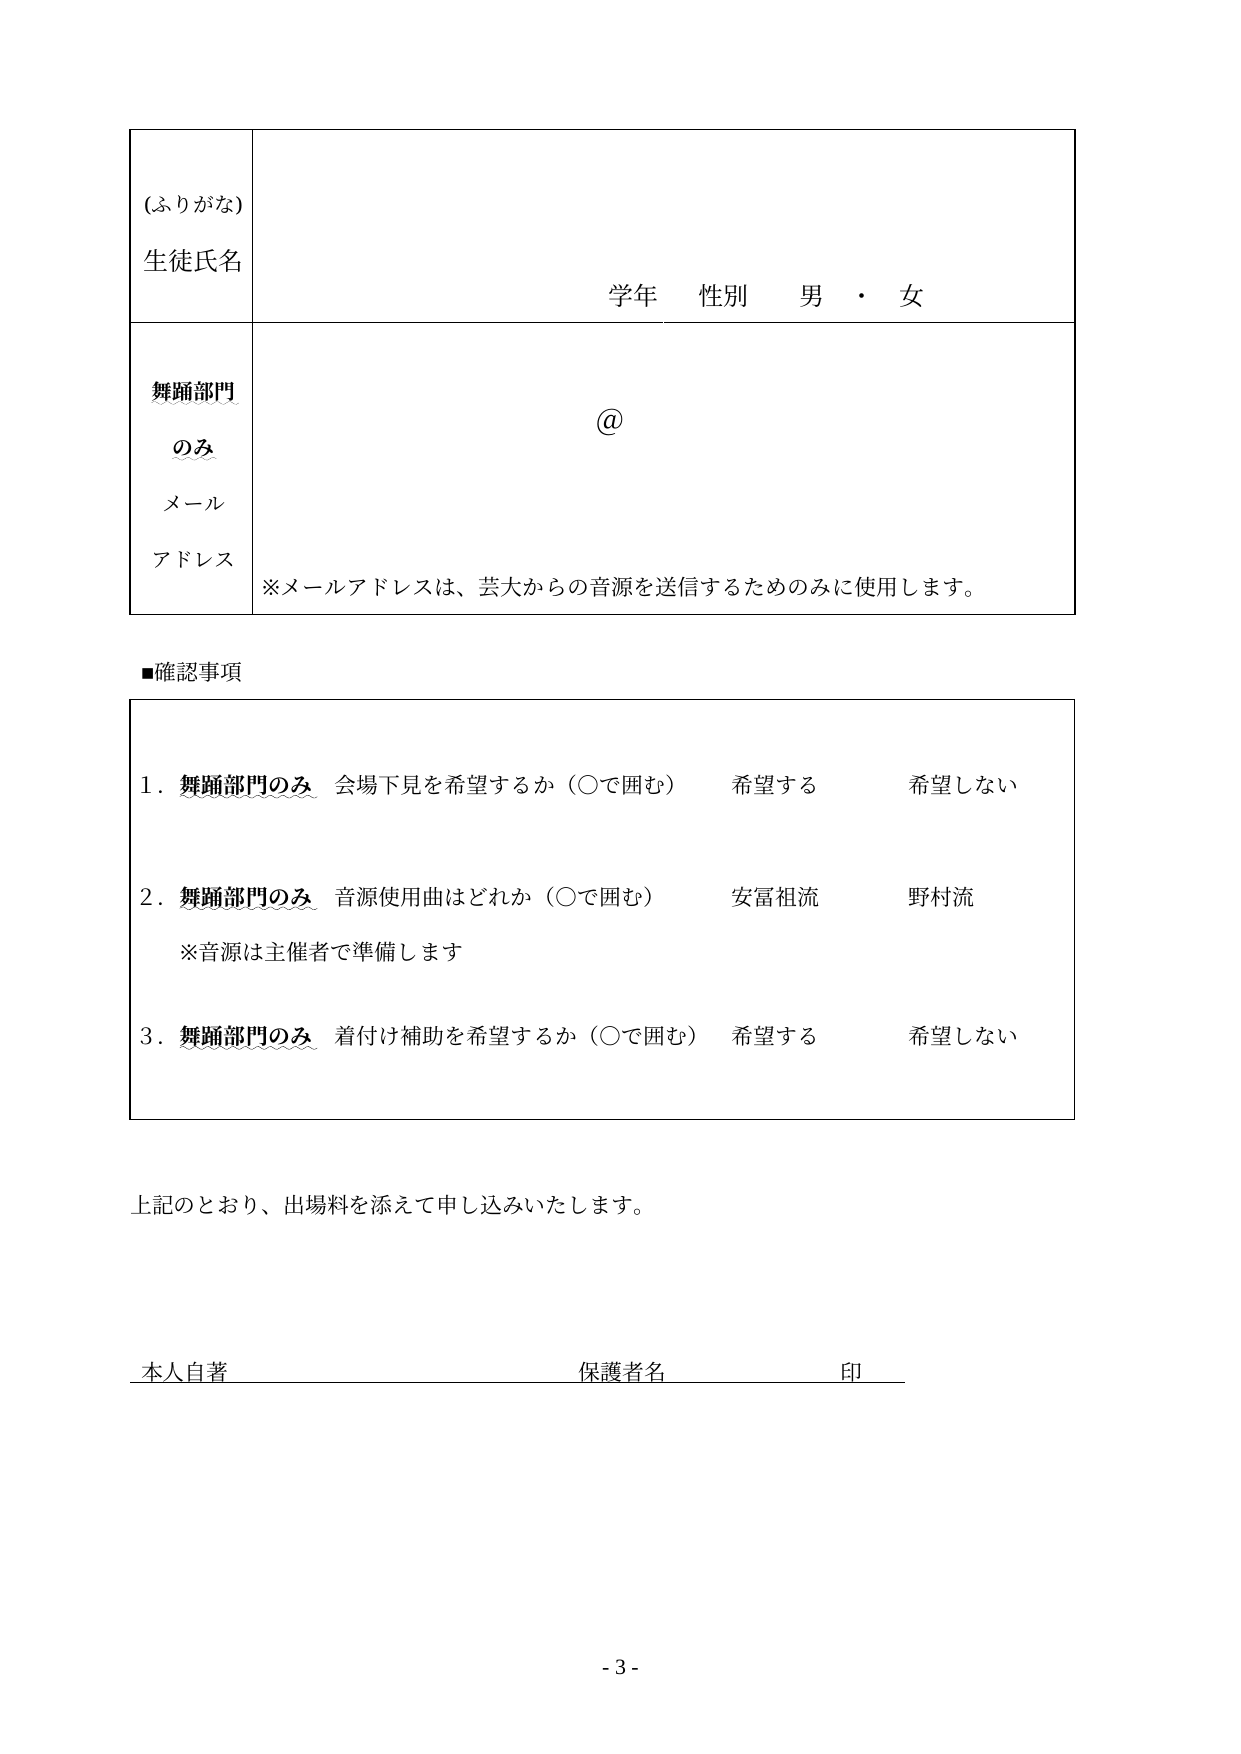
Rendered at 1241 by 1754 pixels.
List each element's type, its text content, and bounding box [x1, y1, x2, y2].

table_cell 舞踊部門 のみ メール アドレス [131, 323, 252, 614]
table_cell 性別 男 ・ 女 [664, 255, 1074, 322]
table_cell ＠ ※メールアドレスは、芸大からの音源を送信するためのみに使用します。 [253, 323, 1074, 614]
table_cell 学年 [253, 255, 663, 322]
table_header １．舞踊部門のみ 会場下見を希望するか（○で囲む） 希望する 希望しない ２．舞踊部門のみ 音源使用曲はどれか（○で囲む） 安冨祖流 野村流 ※音源は主催者で準備します ３．舞踊部門のみ 着付け補助を希望するか（○で囲む） 希望する 希望しない [131, 700, 1074, 1119]
text 本人自著 保護者名 印 [130, 1343, 1110, 1399]
table_cell [253, 130, 1074, 253]
text ■確認事項 [130, 643, 1110, 699]
table_cell (ふりがな) 生徒氏名 [131, 130, 252, 322]
text 上記のとおり、出場料を添えて申し込みいたします。 [130, 1176, 1110, 1231]
